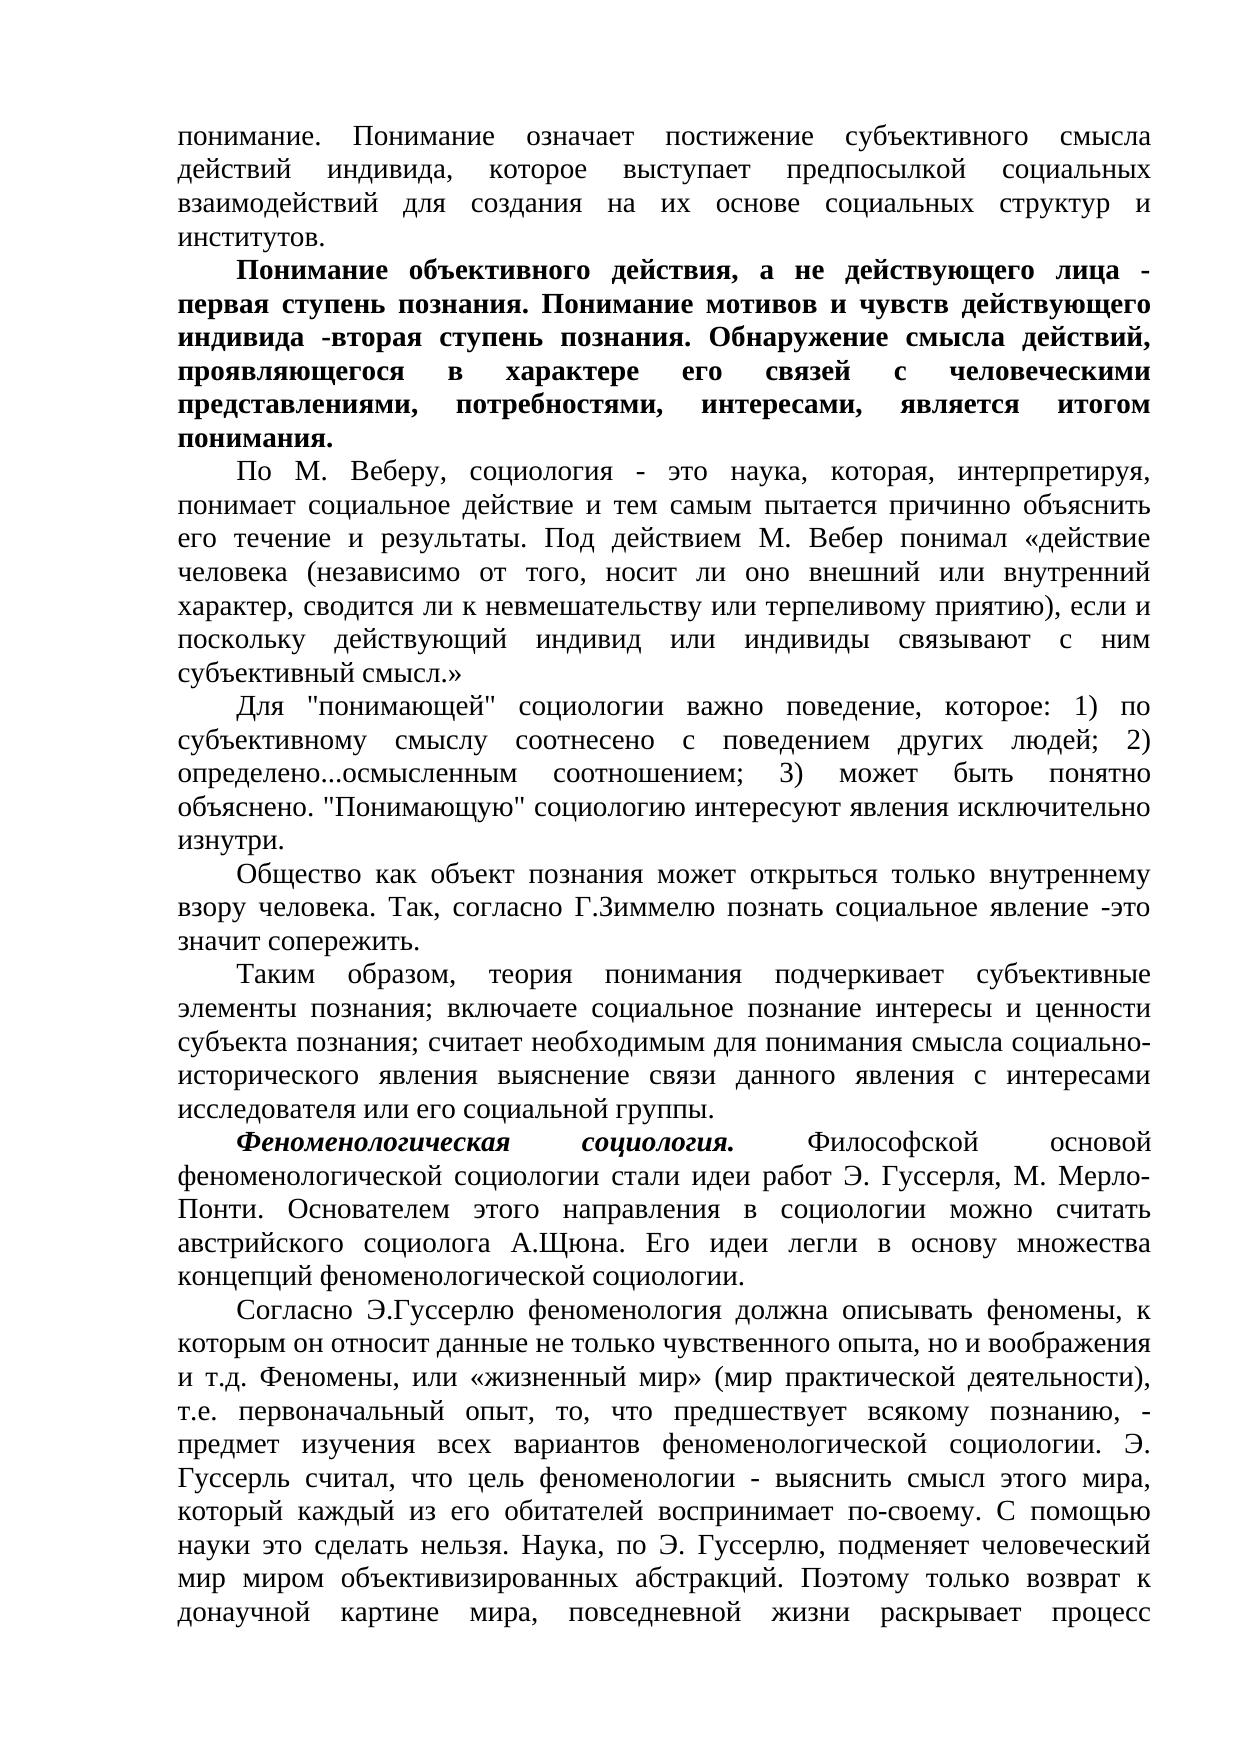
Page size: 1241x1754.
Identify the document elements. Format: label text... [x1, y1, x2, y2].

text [177, 1292, 1152, 1627]
text Феноменологическая социология. Философской основой феноменологической социологии стали идеи работ Э. Гуссерля, М. Мерло-Понти. Основателем этого направления в социологии можно считать австрийского социолога А.Щюна. Его идеи легли в основу множества концепций феноменологической социологии. [177, 1124, 1152, 1292]
text Таким образом, теория понимания подчеркивает субъективные элементы познания; включаете социальное познание интересы и ценности субъекта познания; считает необходимым для понимания смысла социально-исторического явления выяснение связи данного явления с интересами исследователя или его социальной группы. [177, 957, 1152, 1124]
text Общество как объект познания может открыться только внутреннему взору человека. Так, согласно Г.Зиммелю познать социальное явление -это значит сопережить. [177, 856, 1152, 957]
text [177, 118, 1152, 252]
text По М. Веберу, социология - это наука, которая, интерпретируя, понимает социальное действие и тем самым пытается причинно объяснить его течение и результаты. Под действием М. Вебер понимал «действие человека (независимо от того, носит ли оно внешний или внутренний характер, сводится ли к невмешательству или терпеливому приятию), если и поскольку действующий индивид или индивиды связывают с ним субъективный смысл.» [177, 453, 1152, 688]
text Для "понимающей" социологии важно поведение, которое: 1) по субъективному смыслу соотнесено с поведением других людей; 2) определено...осмысленным соотношением; 3) может быть понятно объяснено. "Понимающую" социологию интересуют явления исключительно изнутри. [177, 688, 1152, 856]
text Понимание объективного действия, а не действующего лица - первая ступень познания. Понимание мотивов и чувств действующего индивида -вторая ступень познания. Обнаружение смысла действий, проявляющегося в характере его связей с человеческими представлениями, потребностями, интересами, является итогом понимания. [177, 252, 1152, 453]
